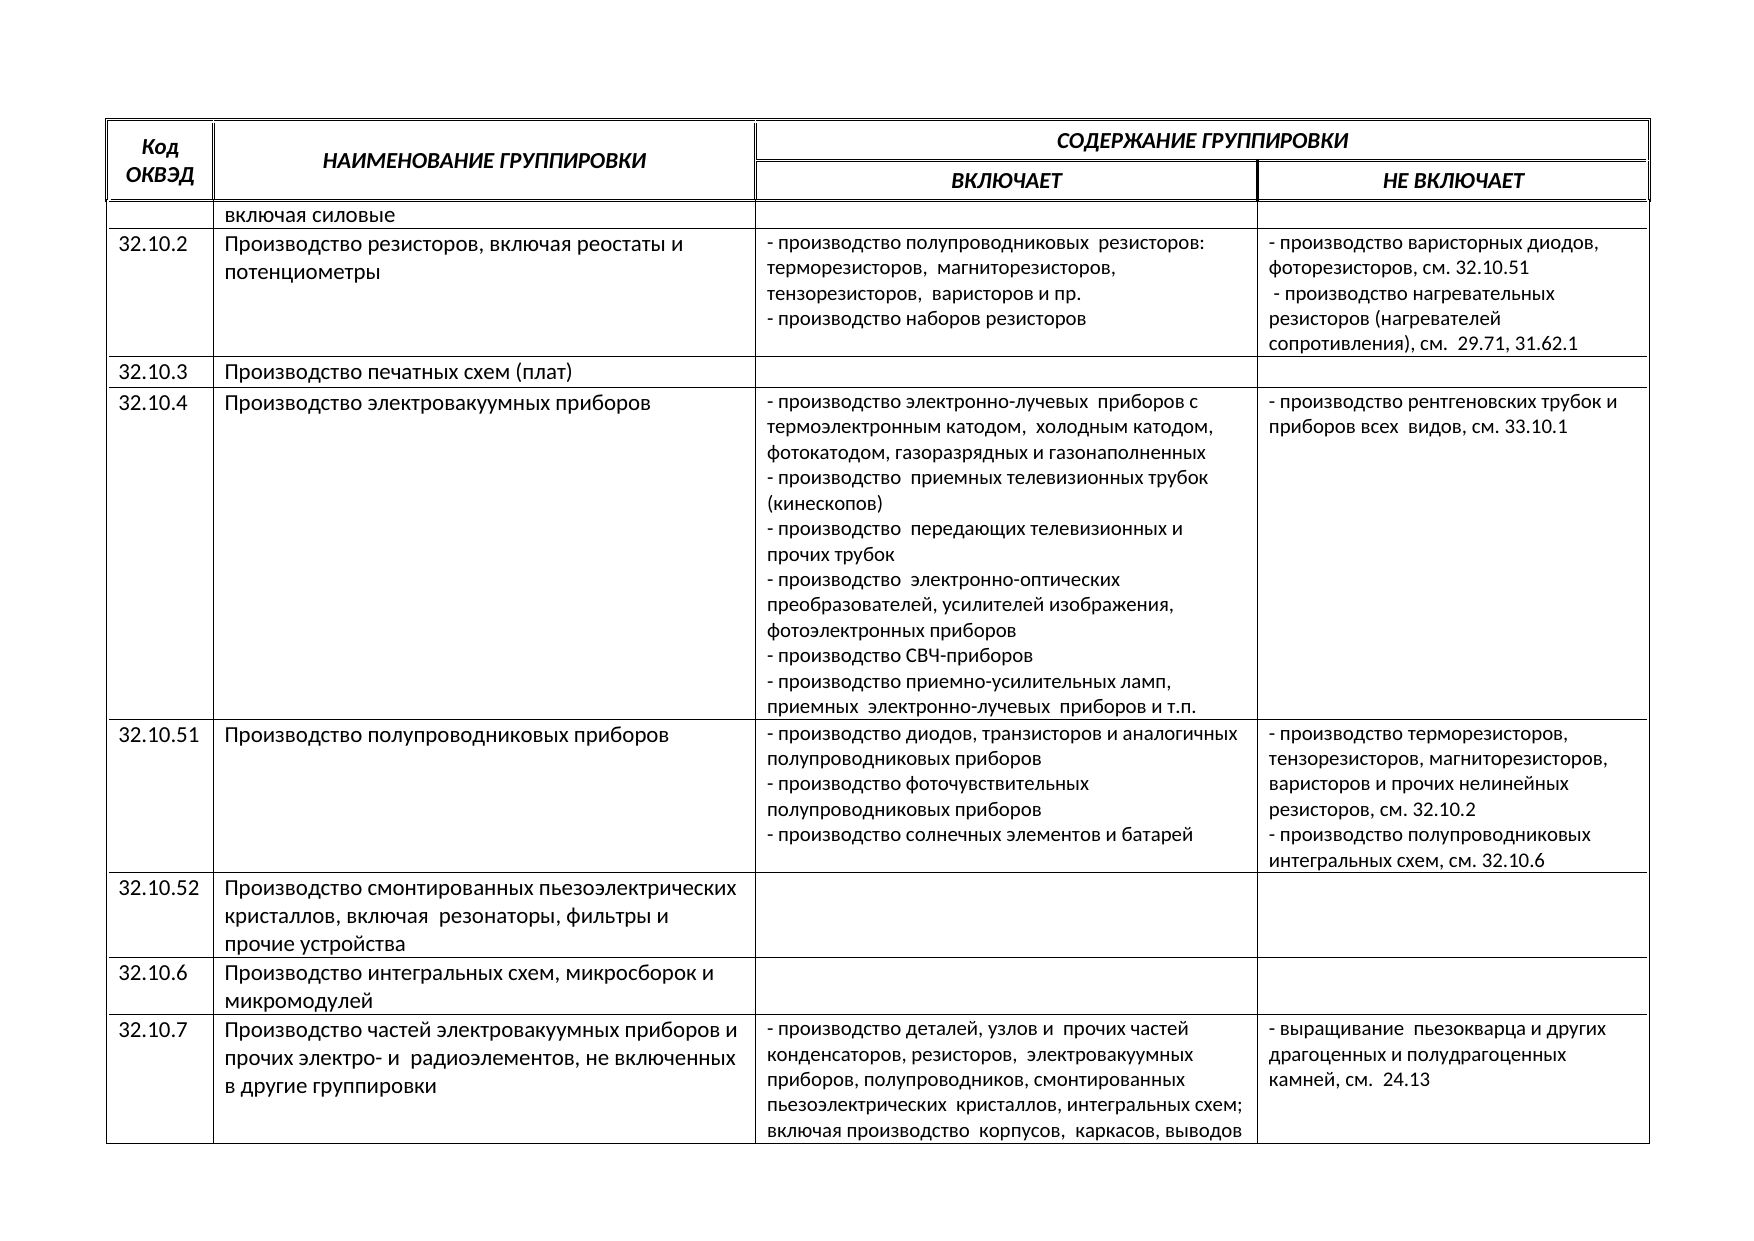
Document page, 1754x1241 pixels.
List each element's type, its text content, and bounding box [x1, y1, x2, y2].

table_cell 32.10.6 [107, 957, 213, 1014]
table_cell - производство терморезисторов, тензорезисторов, магниторезисторов, варисторов и прочих нелинейных резисторов, см. 32.10.2 - производство полупроводниковых интегральных схем, см. 32.10.6 [1258, 719, 1649, 872]
table_cell [756, 873, 1257, 957]
table_cell [756, 357, 1257, 387]
table_cell 32.10.1 [107, 199, 213, 228]
table_cell Производство интегральных схем, микросборок и микромодулей [214, 958, 755, 1014]
table_cell 32.10.51 [107, 719, 213, 872]
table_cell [214, 1015, 755, 1142]
table_cell - производство диодов, транзисторов и аналогичных полупроводниковых приборов - производство фоточувствительных полупроводниковых приборов - производство солнечных элементов и батарей [756, 720, 1257, 872]
table_cell 32.10.4 [107, 387, 213, 719]
table_cell [1258, 199, 1649, 228]
table_cell - производство варисторных диодов, фоторезисторов, см. 32.10.51 - производство нагревательных резисторов (нагревателей сопротивления), см. 29.71, 31.62.1 [1258, 228, 1649, 356]
table_cell 32.10.2 [107, 228, 213, 356]
table_cell Производство смонтированных пьезоэлектрических кристаллов, включая резонаторы, фильтры и прочие устройства [214, 873, 755, 957]
table_cell Производство электровакуумных приборов [214, 388, 755, 719]
table_header Код ОКВЭД [108, 121, 213, 199]
table_header НАИМЕНОВАНИЕ ГРУППИРОВКИ [213, 119, 756, 199]
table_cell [756, 1015, 1257, 1142]
table_cell Производство печатных схем (плат) [214, 357, 755, 387]
table_cell [1258, 957, 1649, 1014]
table_cell - производство полупроводниковых резисторов: терморезисторов, магниторезисторов, тензорезисторов, варисторов и пр. - производство наборов резисторов [756, 229, 1257, 356]
table_cell Производство резисторов, включая реостаты и потенциометры [214, 229, 755, 356]
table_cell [1258, 1014, 1649, 1142]
table_cell [756, 958, 1257, 1014]
table_cell - производство рентгеновских трубок и приборов всех видов, см. 33.10.1 [1258, 387, 1649, 719]
table_header СОДЕРЖАНИЕ ГРУППИРОВКИ [756, 121, 1648, 158]
table_cell [1258, 872, 1649, 957]
table_cell 32.10.7 [107, 1014, 213, 1142]
table_cell 32.10.52 [107, 872, 213, 957]
table_cell ВКЛЮЧАЕТ [757, 162, 1256, 199]
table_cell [214, 202, 755, 228]
table_cell Производство полупроводниковых приборов [214, 720, 755, 872]
table_cell НЕ ВКЛЮЧАЕТ [1259, 159, 1648, 199]
table_cell [1258, 356, 1649, 387]
table_cell 32.10.3 [107, 356, 213, 387]
table_cell [756, 202, 1257, 228]
table_cell - производство электронно-лучевых приборов с термоэлектронным катодом, холодным катодом, фотокатодом, газоразрядных и газонаполненных - производство приемных телевизионных трубок (кинескопов) - производство передающих телевизионных и прочих трубок - производство электронно-оптических преобразователей, усилителей изображения, фотоэлектронных приборов - производство СВЧ-приборов - производство приемно-усилительных ламп, приемных электронно-лучевых приборов и т.п. [756, 388, 1257, 719]
